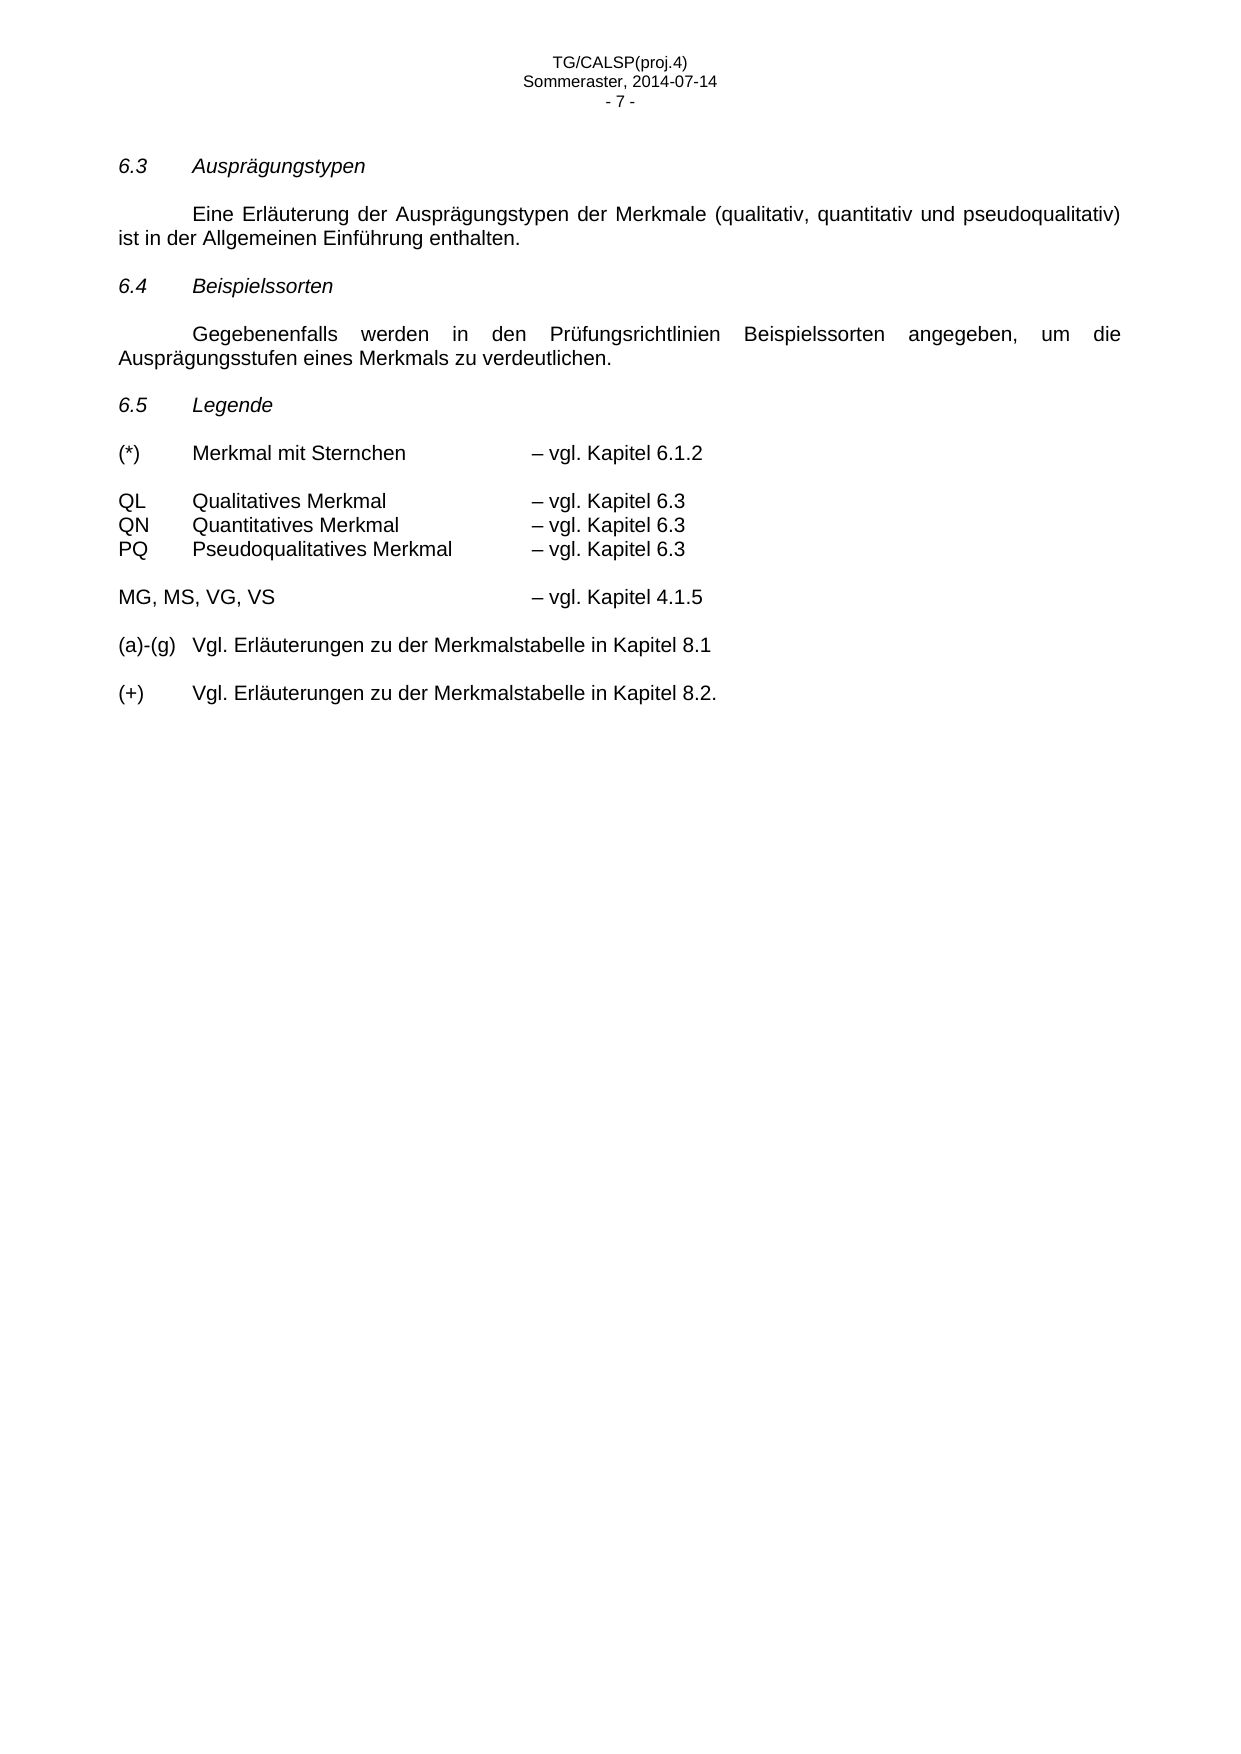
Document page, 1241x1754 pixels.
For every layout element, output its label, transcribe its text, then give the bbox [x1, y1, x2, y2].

text MG, MS, VG, VS – vgl. Kapitel 4.1.5 [118, 585, 1122, 609]
subtitle 6.4 Beispielssorten [118, 273, 1122, 297]
subtitle 6.3 Ausprägungstypen [118, 154, 1122, 178]
subtitle 6.5 Legende [118, 393, 1122, 417]
text PQ Pseudoqualitatives Merkmal – vgl. Kapitel 6.3 [118, 537, 1122, 561]
text (a)-(g) Vgl. Erläuterungen zu der Merkmalstabelle in Kapitel 8.1 [118, 633, 1122, 657]
text Gegebenenfalls werden in den Prüfungsrichtlinien Beispielssorten angegeben, um die Ausprägungsstufen eines Merkmals zu verdeutlichen. [118, 321, 1122, 369]
text (+) Vgl. Erläuterungen zu der Merkmalstabelle in Kapitel 8.2. [118, 681, 1122, 705]
text (*) Merkmal mit Sternchen – vgl. Kapitel 6.1.2 [118, 441, 1122, 465]
text QN Quantitatives Merkmal – vgl. Kapitel 6.3 [118, 513, 1122, 537]
text QL Qualitatives Merkmal – vgl. Kapitel 6.3 [118, 489, 1122, 513]
text Eine Erläuterung der Ausprägungstypen der Merkmale (qualitativ, quantitativ und pseudoqualitativ) ist in der Allgemeinen Einführung enthalten. [118, 202, 1122, 249]
